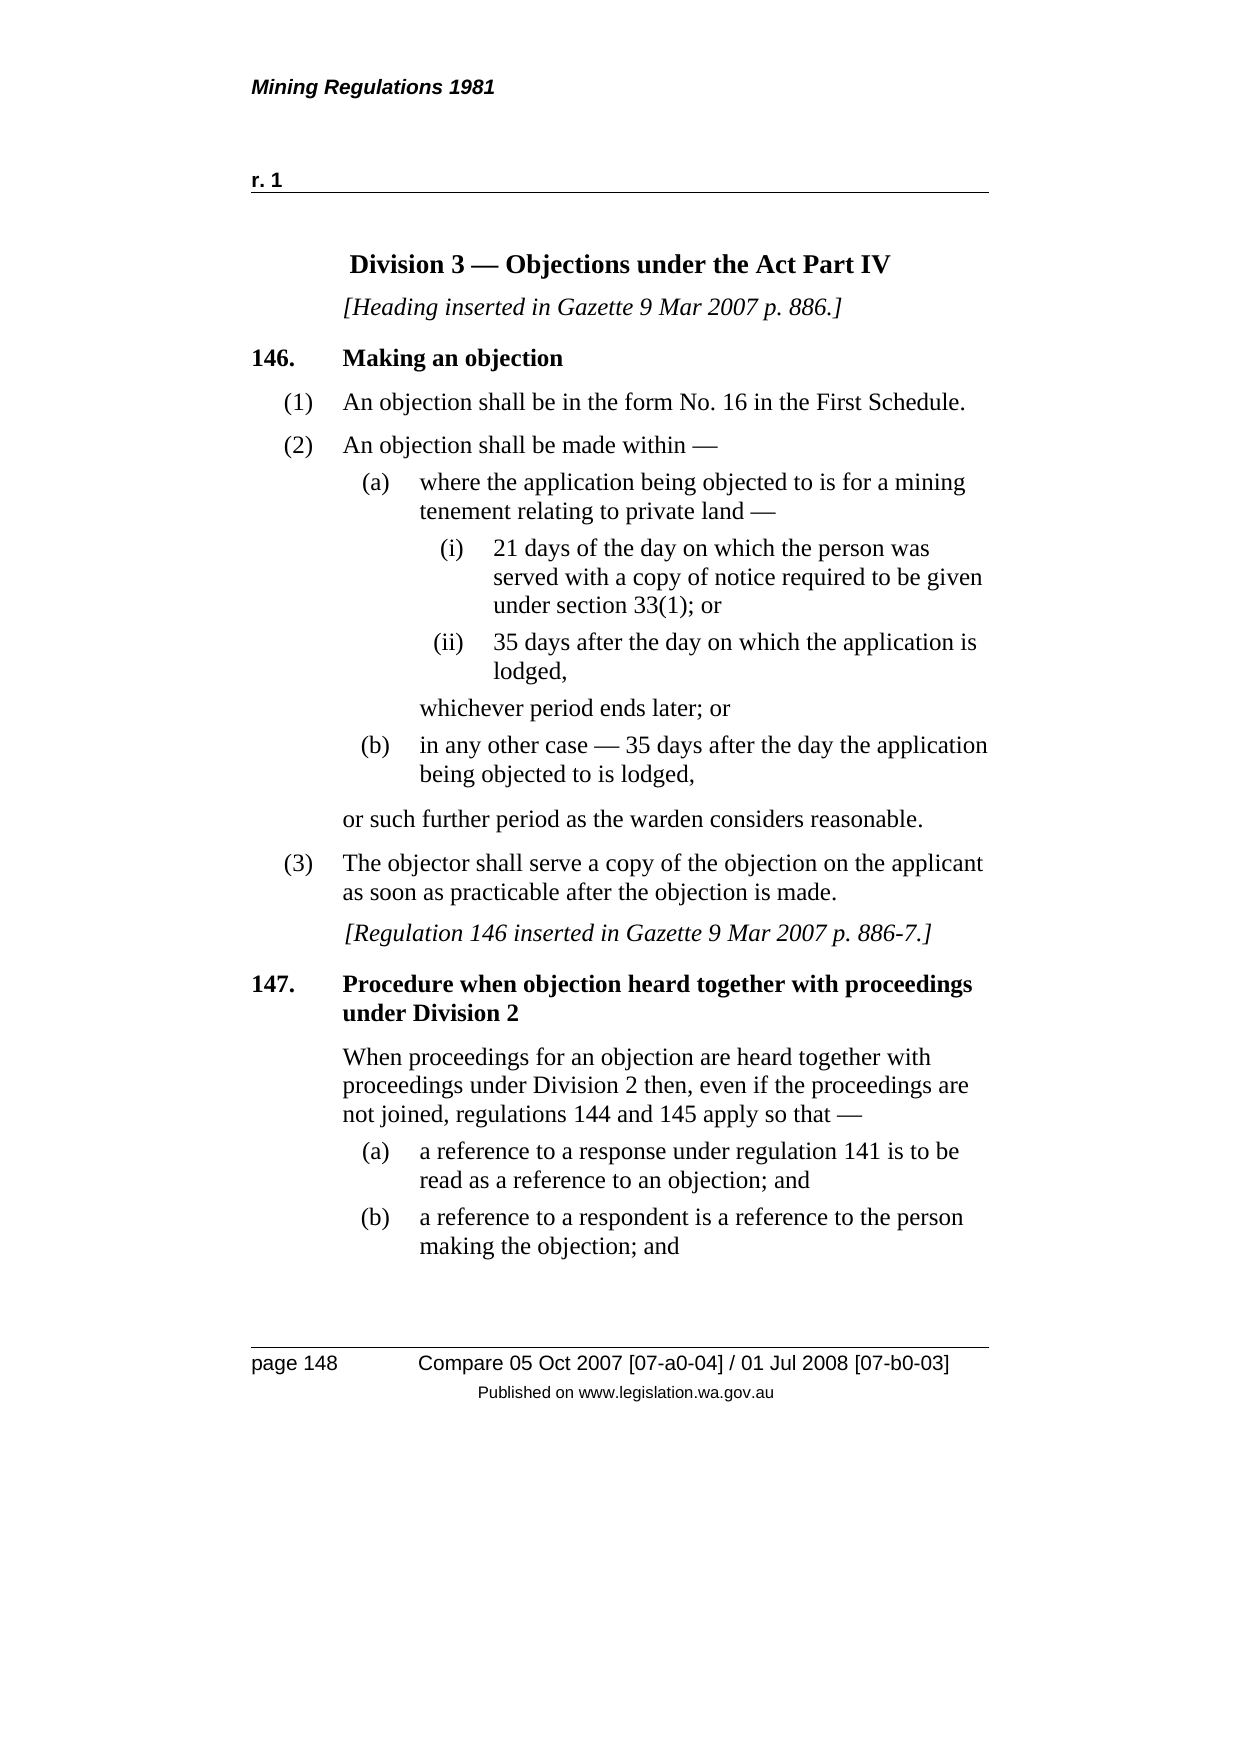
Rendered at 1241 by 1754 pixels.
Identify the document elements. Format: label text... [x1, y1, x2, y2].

text (b) a reference to a respondent is a reference to the person making the objection; and [251, 1202, 989, 1259]
text (3) The objector shall serve a copy of the objection on the applicant as soon as practicable after the objection is made. [251, 848, 989, 905]
subtitle 146. Making an objection [251, 343, 989, 372]
text (1) An objection shall be in the form No. 16 in the First Schedule. [251, 387, 989, 415]
text [Regulation 146 inserted in Gazette 9 Mar 2007 p. 886-7.] [251, 918, 989, 947]
subtitle 147. Procedure when objection heard together with proceedings under Division 2 [251, 969, 989, 1027]
text (ii) 35 days after the day on which the application is lodged, [251, 627, 989, 685]
text (b) in any other case — 35 days after the day the application being objected to is lodged, [251, 730, 989, 788]
subtitle Division 3 — Objections under the Act Part IV [251, 248, 989, 279]
text or such further period as the warden considers reasonable. [251, 804, 989, 833]
text (a) a reference to a response under regulation 141 is to be read as a reference to an objection; and [251, 1136, 989, 1194]
text When proceedings for an objection are heard together with proceedings under Division 2 then, even if the proceedings are not joined, regulations 144 and 145 apply so that — [251, 1042, 989, 1128]
text (i) 21 days of the day on which the person was served with a copy of notice required to be given under section 33(1); or [251, 533, 989, 619]
text (a) where the application being objected to is for a mining tenement relating to private land — [251, 467, 989, 524]
text whichever period ends later; or [251, 693, 989, 722]
text (2) An objection shall be made within — [251, 430, 989, 459]
subtitle [Heading inserted in Gazette 9 Mar 2007 p. 886.] [251, 292, 989, 320]
